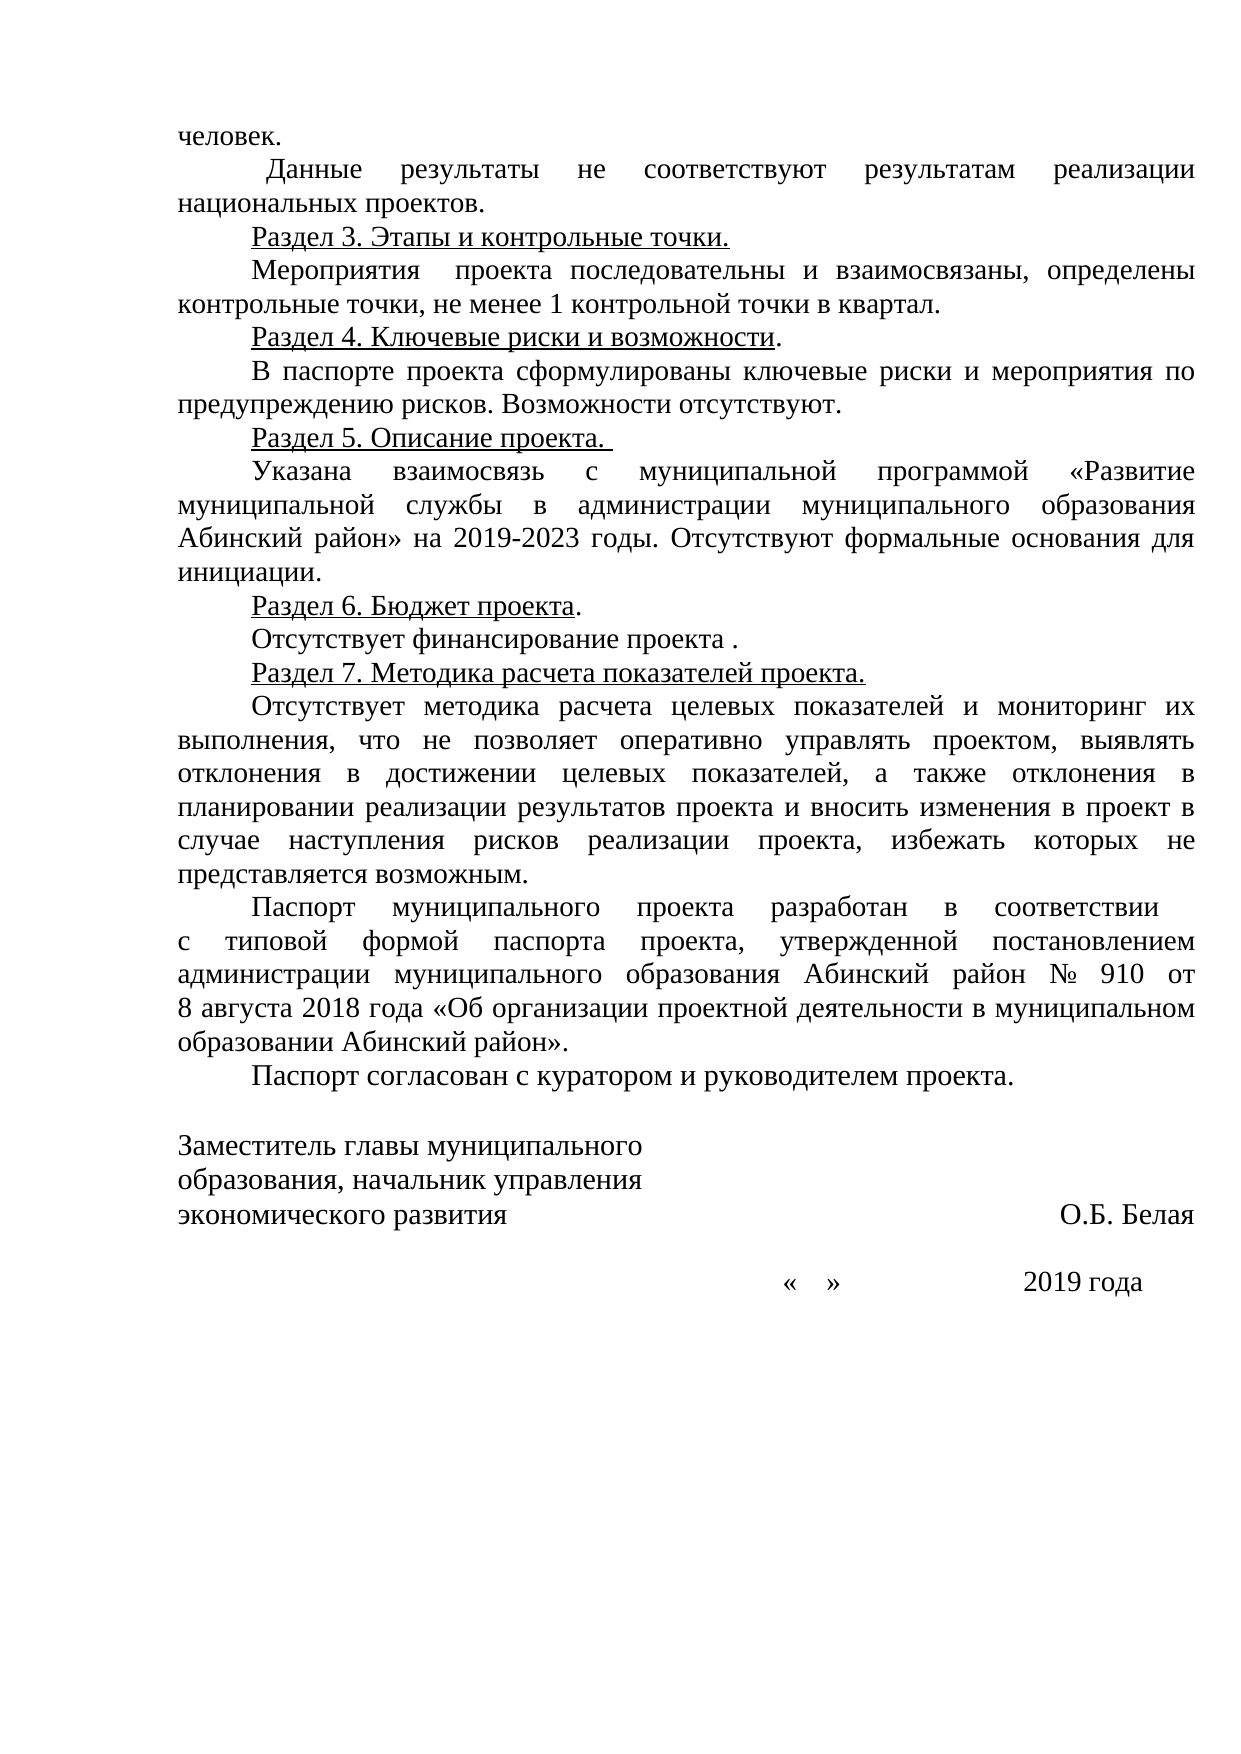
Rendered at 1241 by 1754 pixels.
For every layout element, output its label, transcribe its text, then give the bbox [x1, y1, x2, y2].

text экономического развития О.Б. Белая [177, 1196, 1196, 1231]
text Раздел 6. Бюджет проекта. [177, 588, 1196, 621]
text Мероприятия проекта последовательны и взаимосвязаны, определены контрольные точки, не менее 1 контрольной точки в квартал. [177, 252, 1196, 319]
text « » 2019 года [709, 1264, 1196, 1298]
text Указана взаимосвязь с муниципальной программой «Развитие муниципальной службы в администрации муниципального образования Абинский район» на 2019-2023 годы. Отсутствуют формальные основания для инициации. [177, 453, 1196, 588]
text Раздел 7. Методика расчета показателей проекта. [177, 655, 1196, 688]
text Заместитель главы муниципального [177, 1127, 1196, 1161]
text Раздел 4. Ключевые риски и возможности. [177, 319, 1196, 353]
text образования, начальник управления [177, 1161, 1196, 1196]
text Паспорт согласован с куратором и руководителем проекта. [177, 1057, 1196, 1092]
text Отсутствует финансирование проекта . [177, 621, 1196, 655]
text В паспорте проекта сформулированы ключевые риски и мероприятия по предупреждению рисков. Возможности отсутствуют. [177, 353, 1196, 420]
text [177, 118, 1181, 152]
text Паспорт муниципального проекта разработан в соответствии с типовой формой паспорта проекта, утвержденной постановлением администрации муниципального образования Абинский район № 910 от 8 августа 2018 года «Об организации проектной деятельности в муниципальном образовании Абинский район». [177, 889, 1196, 1057]
text Раздел 3. Этапы и контрольные точки. [177, 219, 1196, 252]
text Данные результаты не соответствуют результатам реализации национальных проектов. [177, 152, 1196, 219]
text Отсутствует методика расчета целевых показателей и мониторинг их выполнения, что не позволяет оперативно управлять проектом, выявлять отклонения в достижении целевых показателей, а также отклонения в планировании реализации результатов проекта и вносить изменения в проект в случае наступления рисков реализации проекта, избежать которых не представляется возможным. [177, 688, 1196, 889]
text Раздел 5. Описание проекта. [177, 420, 1196, 453]
